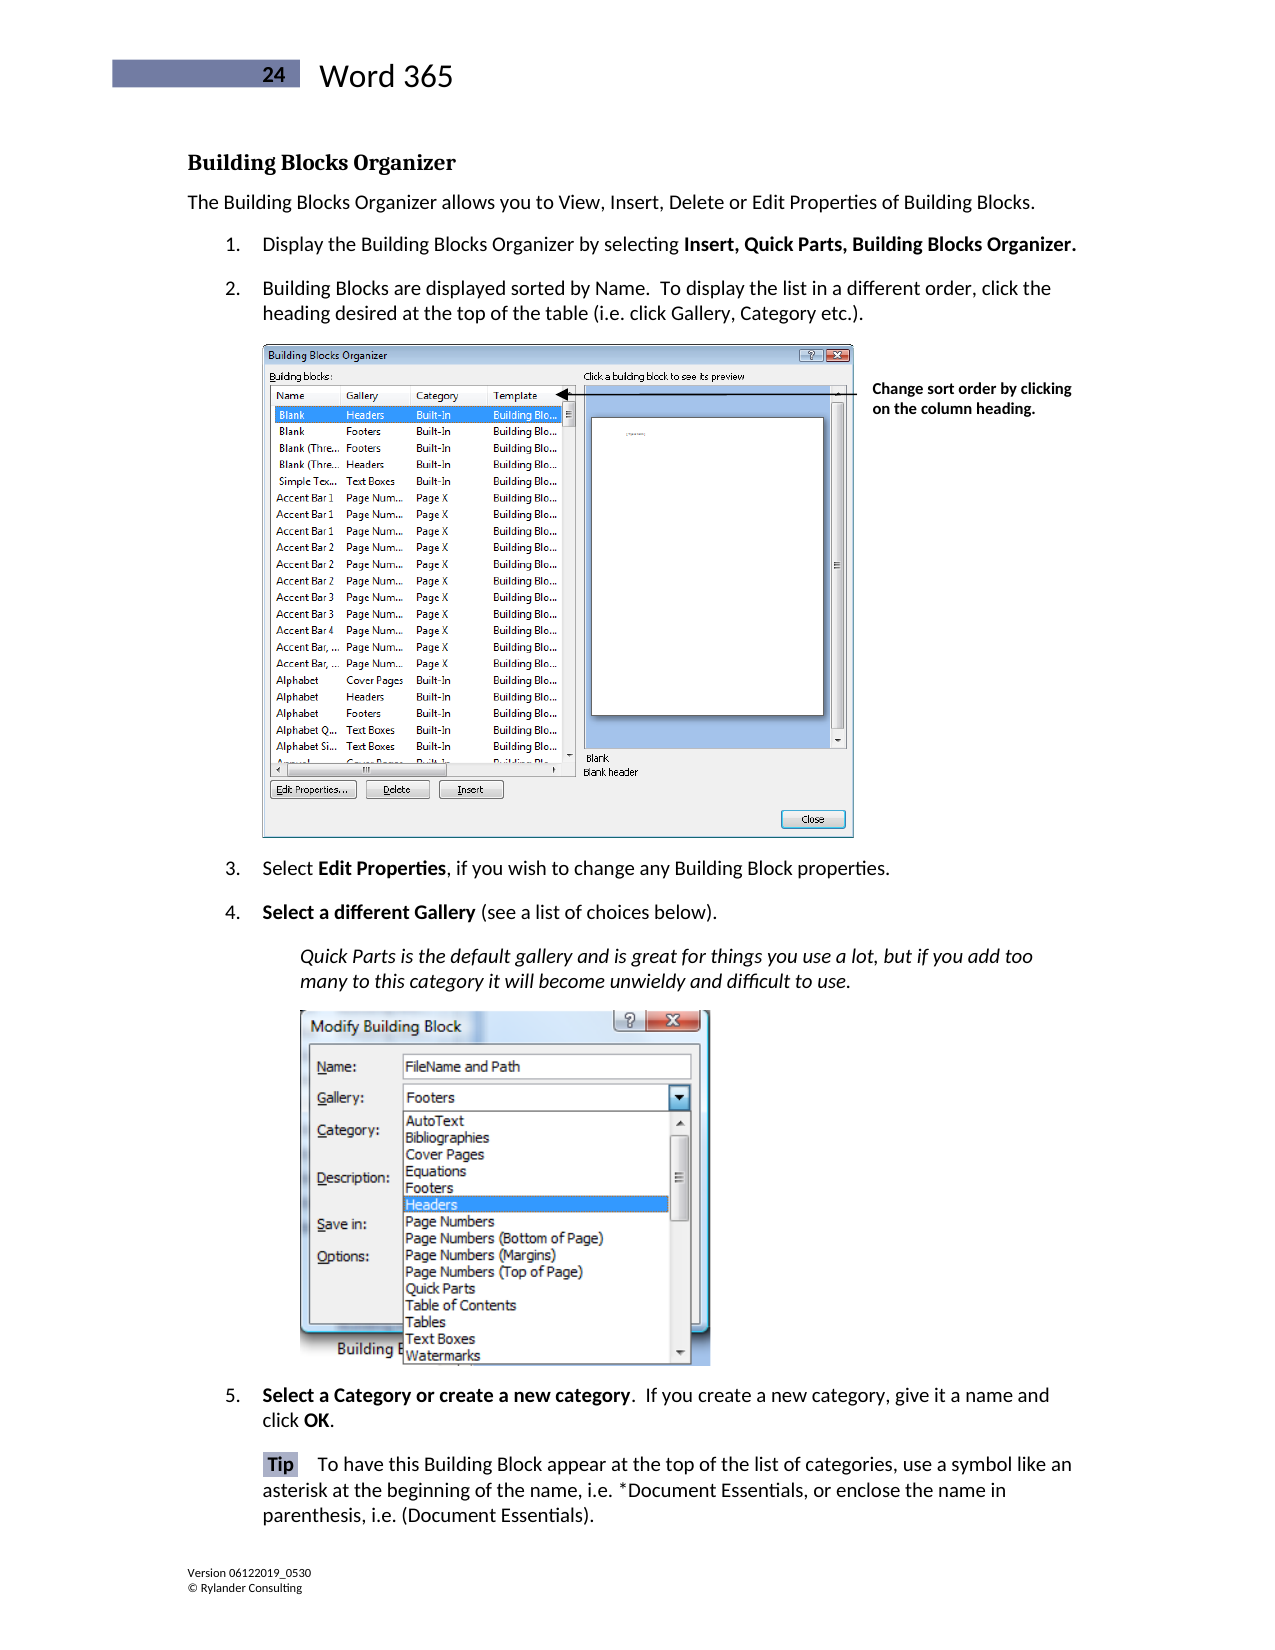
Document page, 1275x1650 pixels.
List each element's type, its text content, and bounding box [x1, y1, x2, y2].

text The Building Blocks Organizer allows you to View, Insert, Delete or Edit Properties of Building Blocks. [187, 189, 1087, 214]
picture [300, 1010, 711, 1366]
list Select Edit Properties, if you wish to change any Building Block properties. [225, 855, 1087, 880]
picture [262, 344, 854, 838]
list Select a different Gallery (see a list of choices below). [225, 899, 1087, 924]
text Tip To have this Building Block appear at the top of the list of categories, use a symbol like an asterisk at the beginning of the name, i.e. *Document Essentials, or enclose the name in parenthesis, i.e. (Document Essentials). [262, 1452, 1087, 1528]
text Quick Parts is the default gallery and is great for things you use a lot, but if you add too many to this category it will become unwieldy and difficult to use. [300, 943, 1087, 994]
list Display the Building Blocks Organizer by selecting Insert, Quick Parts, Building Blocks Organizer. [225, 231, 1087, 256]
list Select a Category or create a new category. If you create a new category, give it a name and click OK. [225, 1382, 1087, 1433]
subtitle Building Blocks Organizer [187, 150, 1087, 176]
list Building Blocks are displayed sorted by Name. To display the list in a different order, click the heading desired at the top of the table (i.e. click Gallery, Category etc.). [225, 275, 1087, 326]
